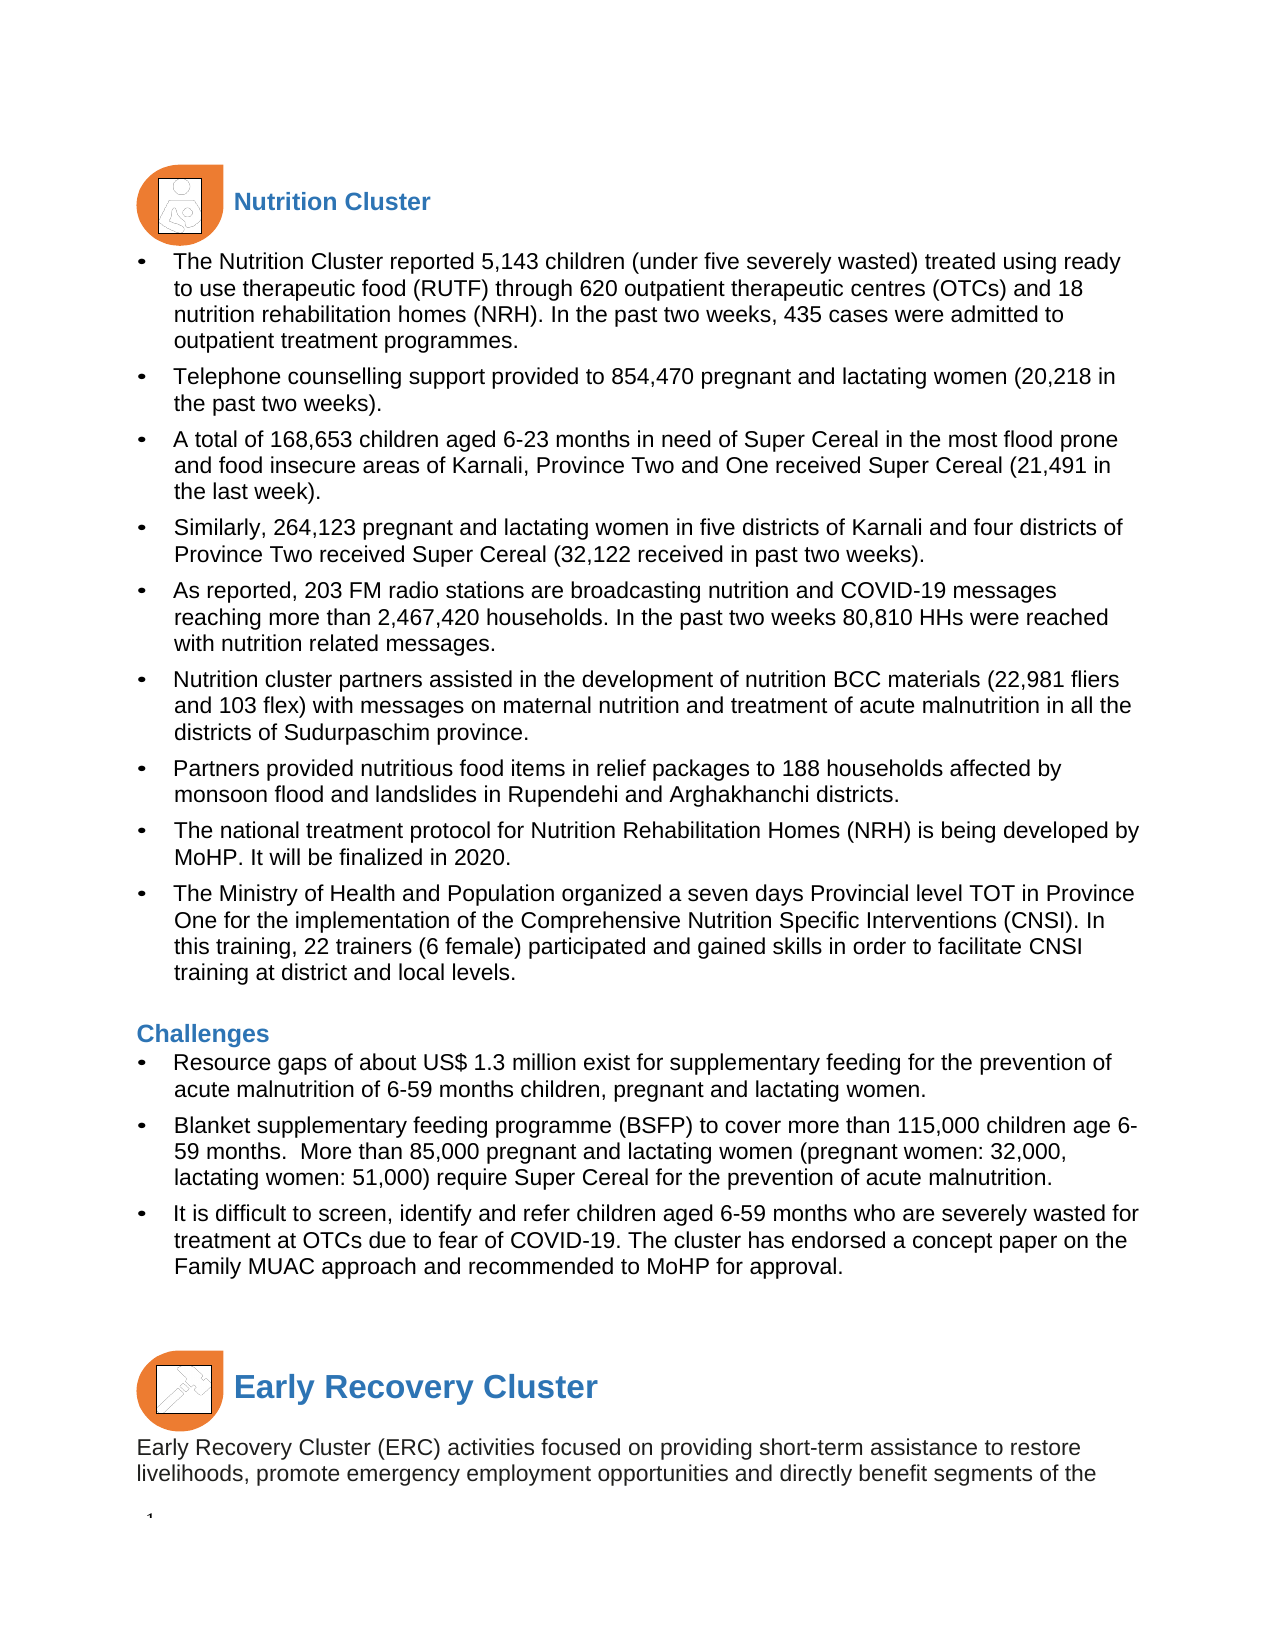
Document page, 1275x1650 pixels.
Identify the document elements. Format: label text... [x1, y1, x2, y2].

text • The Ministry of Health and Population organized a seven days Provincial level TOT in Province One for the implementation of the Comprehensive Nutrition Specific Interventions (CNSI). In this training, 22 trainers (6 female) participated and gained skills in order to facilitate CNSI training at district and local levels. [136, 880, 1139, 986]
text Early Recovery Cluster (ERC) activities focused on providing short-term assistance to restore livelihoods, promote emergency employment opportunities and directly benefit segments of the [136, 1433, 1101, 1486]
text • The national treatment protocol for Nutrition Rehabilitation Homes (NRH) is being developed by [136, 817, 1152, 843]
text • Resource gaps of about US$ 1.3 million exist for supplementary feeding for the prevention of acute malnutrition of 6-59 months children, pregnant and lactating women. [136, 1049, 1117, 1102]
picture [159, 179, 201, 233]
text • Partners provided nutritious food items in relief packages to 188 households affected by monsoon flood and landslides in Rupendehi and Arghakhanchi districts. [136, 755, 1067, 807]
text • Nutrition cluster partners assisted in the development of nutrition BCC materials (22,981 fliers and 103 flex) with messages on maternal nutrition and treatment of acute malnutrition in all the districts of Sudurpaschim province. [136, 666, 1136, 745]
text Nutrition Cluster [233, 187, 1152, 216]
text • As reported, 203 FM radio stations are broadcasting nutrition and COVID-19 messages reaching more than 2,467,420 households. In the past two weeks 80,810 HHs were reached with nutrition related messages. [136, 577, 1113, 656]
picture [157, 1366, 211, 1413]
text • Blanket supplementary feeding programme (BSFP) to cover more than 115,000 children age 6- [136, 1112, 1152, 1138]
text • Telephone counselling support provided to 854,470 pregnant and lactating women (20,218 in the past two weeks). [136, 363, 1120, 416]
text • Similarly, 264,123 pregnant and lactating women in five districts of Karnali and four districts of [136, 514, 1152, 541]
text Challenges [136, 1019, 1152, 1048]
text MoHP. It will be finalized in 2020. [174, 843, 1152, 870]
text • A total of 168,653 children aged 6-23 months in need of Super Cereal in the most flood prone and food insecure areas of Karnali, Province Two and One received Super Cereal (21,491 in the last week). [136, 426, 1123, 505]
text Province Two received Super Cereal (32,122 received in past two weeks). [174, 541, 1152, 567]
text • The Nutrition Cluster reported 5,143 children (under five severely wasted) treated using ready to use therapeutic food (RUTF) through 620 outpatient therapeutic centres (OTCs) and 18 nutrition rehabilitation homes (NRH). In the past two weeks, 435 cases were admitted to outpatient treatment programmes. [136, 248, 1125, 353]
text • It is difficult to screen, identify and refer children aged 6-59 months who are severely wasted for treatment at OTCs due to fear of COVID-19. The cluster has endorsed a concept paper on the Family MUAC approach and recommended to MoHP for approval. [136, 1200, 1144, 1279]
text 59 months. More than 85,000 pregnant and lactating women (pregnant women: 32,000, lactating women: 51,000) require Super Cereal for the prevention of acute malnutrition. [174, 1138, 1071, 1191]
text Early Recovery Cluster [233, 1367, 1152, 1405]
